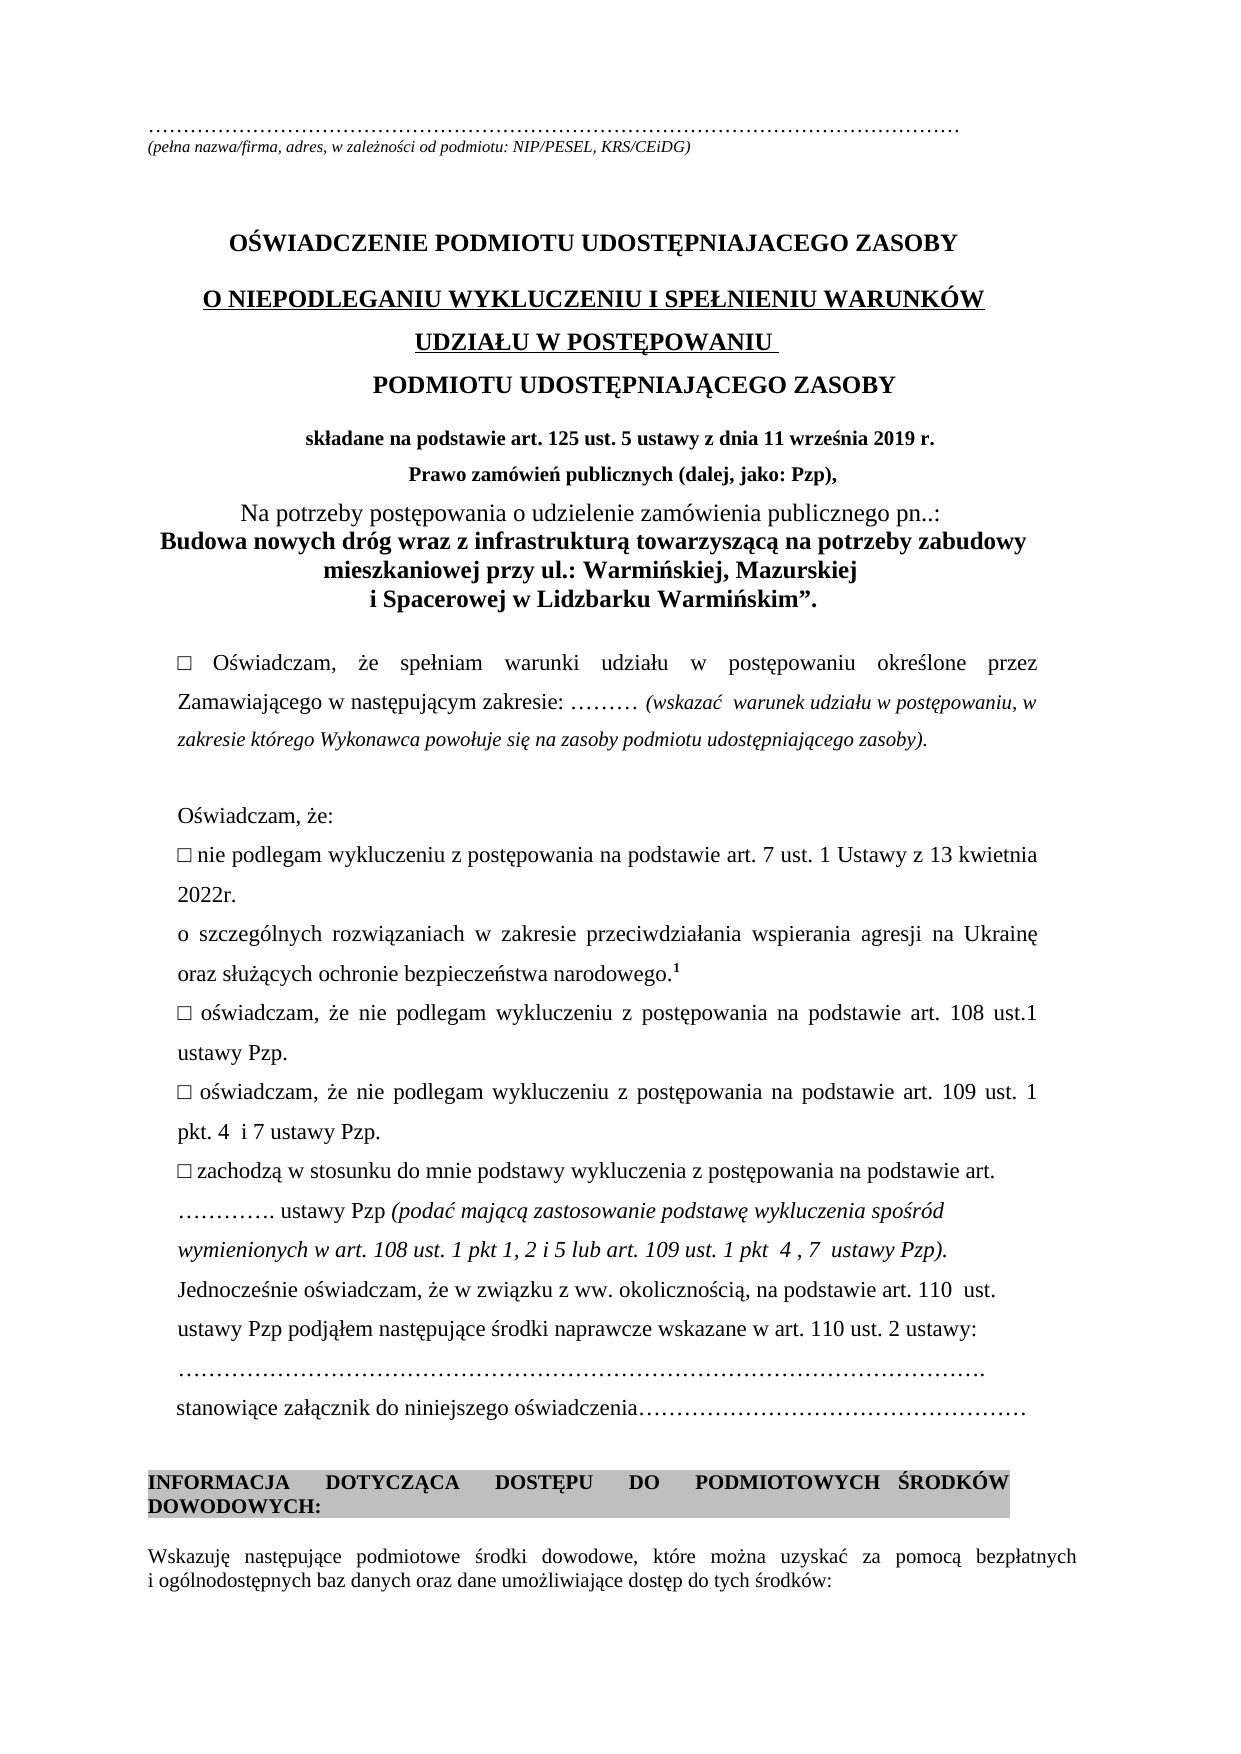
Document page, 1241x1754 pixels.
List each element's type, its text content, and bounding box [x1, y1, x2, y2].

text (pełna nazwa/firma, adres, w zależności od podmiotu: NIP/PESEL, KRS/CEiDG) [148, 137, 1039, 156]
text Oświadczam, że: [177, 802, 1039, 828]
text □ oświadczam, że nie podlegam wykluczeniu z postępowania na podstawie art. 109 ust. 1 pkt. 4 i 7 ustawy Pzp. [177, 1078, 1039, 1144]
text INFORMACJA DOTYCZĄCA DOSTĘPU DO PODMIOTOWYCH ŚRODKÓW DOWODOWYCH: [148, 1470, 1010, 1518]
text Wskazuję następujące podmiotowe środki dowodowe, które można uzyskać za pomocą bezpłatnych i ogólnodostępnych baz danych oraz dane umożliwiające dostęp do tych środków: [148, 1544, 1092, 1592]
text □ zachodzą w stosunku do mnie podstawy wykluczenia z postępowania na podstawie art. …………. ustawy Pzp (podać mającą zastosowanie podstawę wykluczenia spośród wymienionych w art. 108 ust. 1 pkt 1, 2 i 5 lub art. 109 ust. 1 pkt 4 , 7 ustawy Pzp). Jednocześnie oświadczam, że w związku z ww. okolicznością, na podstawie art. 110 ust. ustawy Pzp podjąłem następujące środki naprawcze wskazane w art. 110 ust. 2 ustawy: ……………………………………………………………………………………………. [177, 1157, 1039, 1381]
text ……………………………………………………………………………………………………… [148, 113, 1039, 137]
text □ nie podlegam wykluczeniu z postępowania na podstawie art. 7 ust. 1 Ustawy z 13 kwietnia 2022r. o szczególnych rozwiązaniach w zakresie przeciwdziałania wspierania agresji na Ukrainę oraz służących ochronie bezpieczeństwa narodowego.1 [177, 842, 1039, 986]
text składane na podstawie art. 125 ust. 5 ustawy z dnia 11 września 2019 r. [148, 426, 1092, 450]
text stanowiące załącznik do niniejszego oświadczenia…………………………………………… [148, 1394, 1092, 1421]
text OŚWIADCZENIE PODMIOTU UDOSTĘPNIAJACEGO ZASOBY [148, 228, 1039, 257]
text Prawo zamówień publicznych (dalej, jako: Pzp), [148, 462, 1092, 486]
text O NIEPODLEGANIU WYKLUCZENIU I SPEŁNIENIU WARUNKÓW UDZIAŁU W POSTĘPOWANIU [148, 284, 1039, 356]
text Na potrzeby postępowania o udzielenie zamówienia publicznego pn..: Budowa nowych dróg wraz z infrastrukturą towarzyszącą na potrzeby zabudowy mieszkaniowej przy ul.: Warmińskiej, Mazurskiej i Spacerowej w Lidzbarku Warmińskim”. [148, 498, 1039, 613]
text PODMIOTU UDOSTĘPNIAJĄCEGO ZASOBY [298, 370, 1092, 399]
text □ oświadczam, że nie podlegam wykluczeniu z postępowania na podstawie art. 108 ust.1 ustawy Pzp. [177, 999, 1039, 1065]
text □ Oświadczam, że spełniam warunki udziału w postępowaniu określone przez Zamawiającego w następującym zakresie: ……… (wskazać warunek udziału w postępowaniu, w zakresie którego Wykonawca powołuje się na zasoby podmiotu udostępniającego zasoby). [177, 649, 1039, 751]
